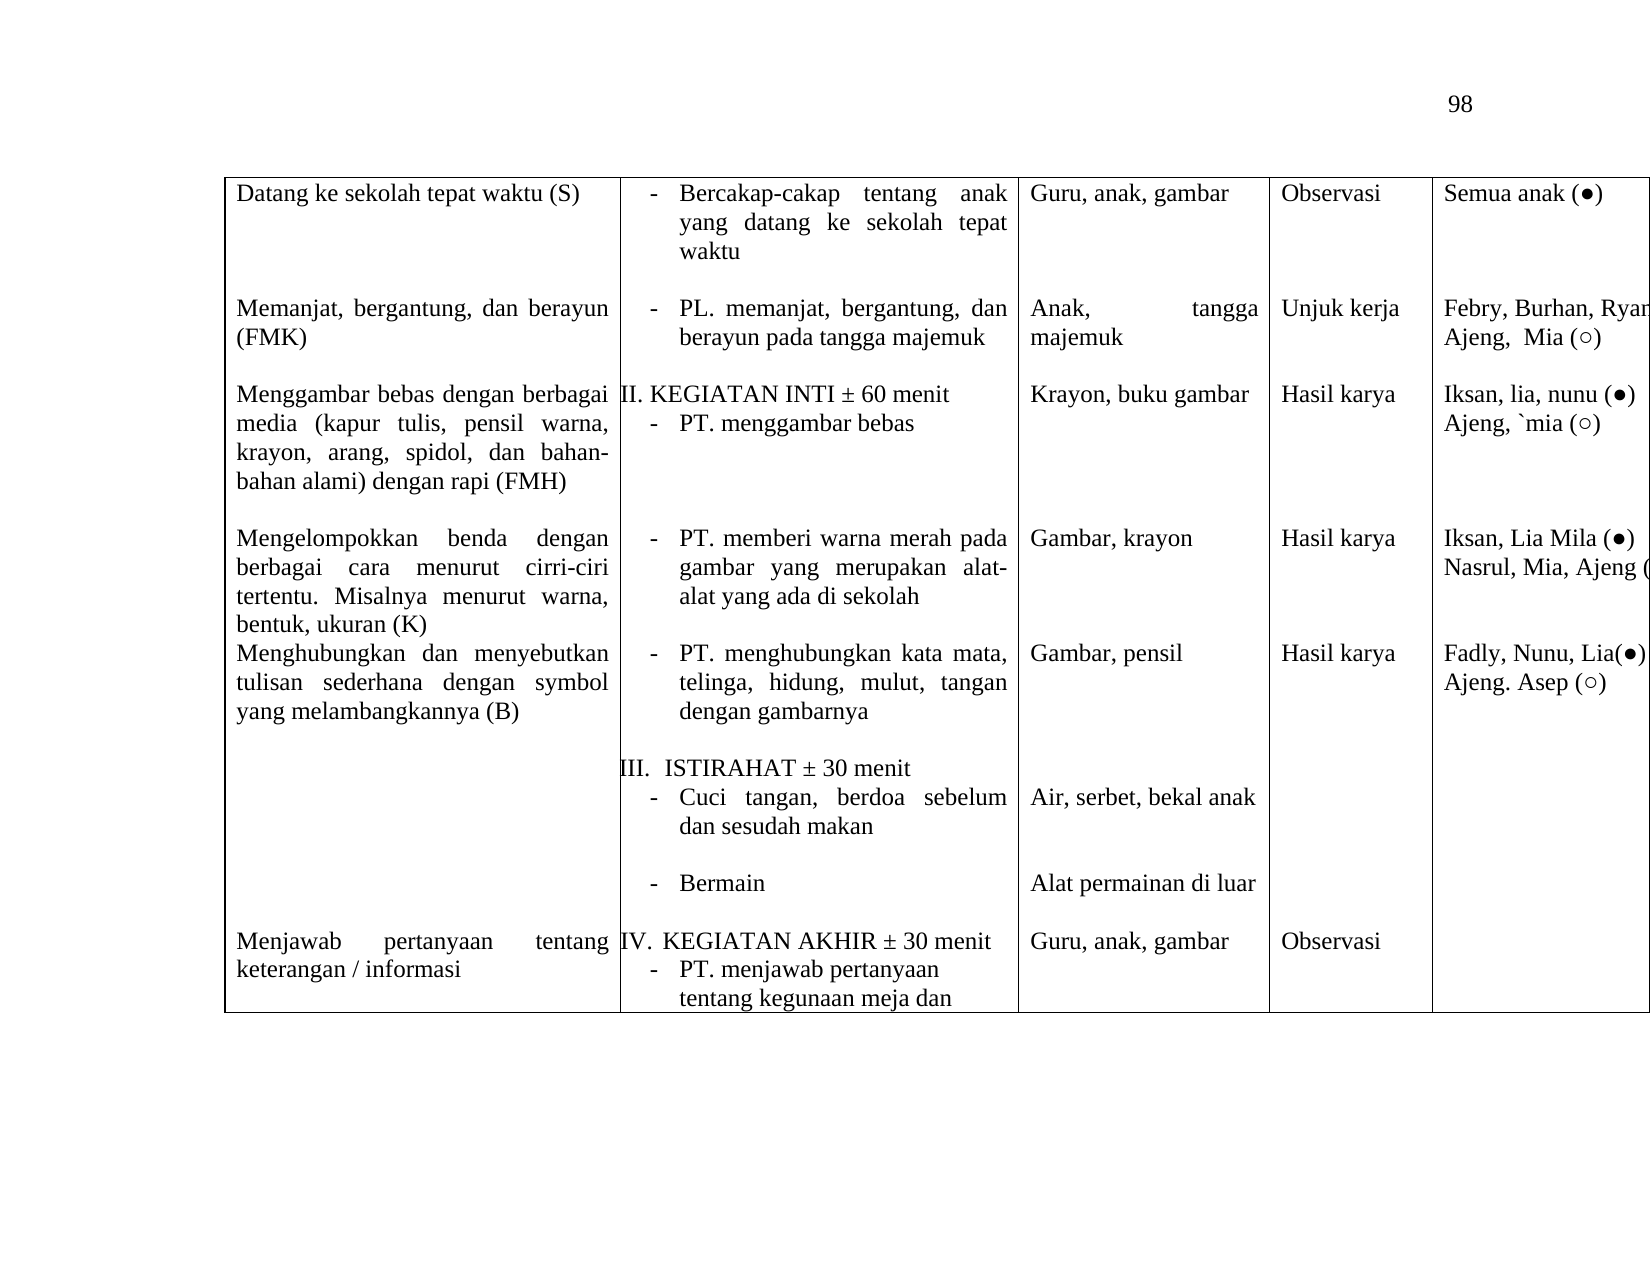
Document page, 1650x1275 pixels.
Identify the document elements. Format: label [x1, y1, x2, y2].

table_cell [1019, 178, 1269, 1012]
table_cell [1270, 178, 1432, 1012]
table_cell [621, 178, 1018, 1012]
table_cell [1433, 178, 1649, 1012]
table_cell [226, 178, 620, 1012]
